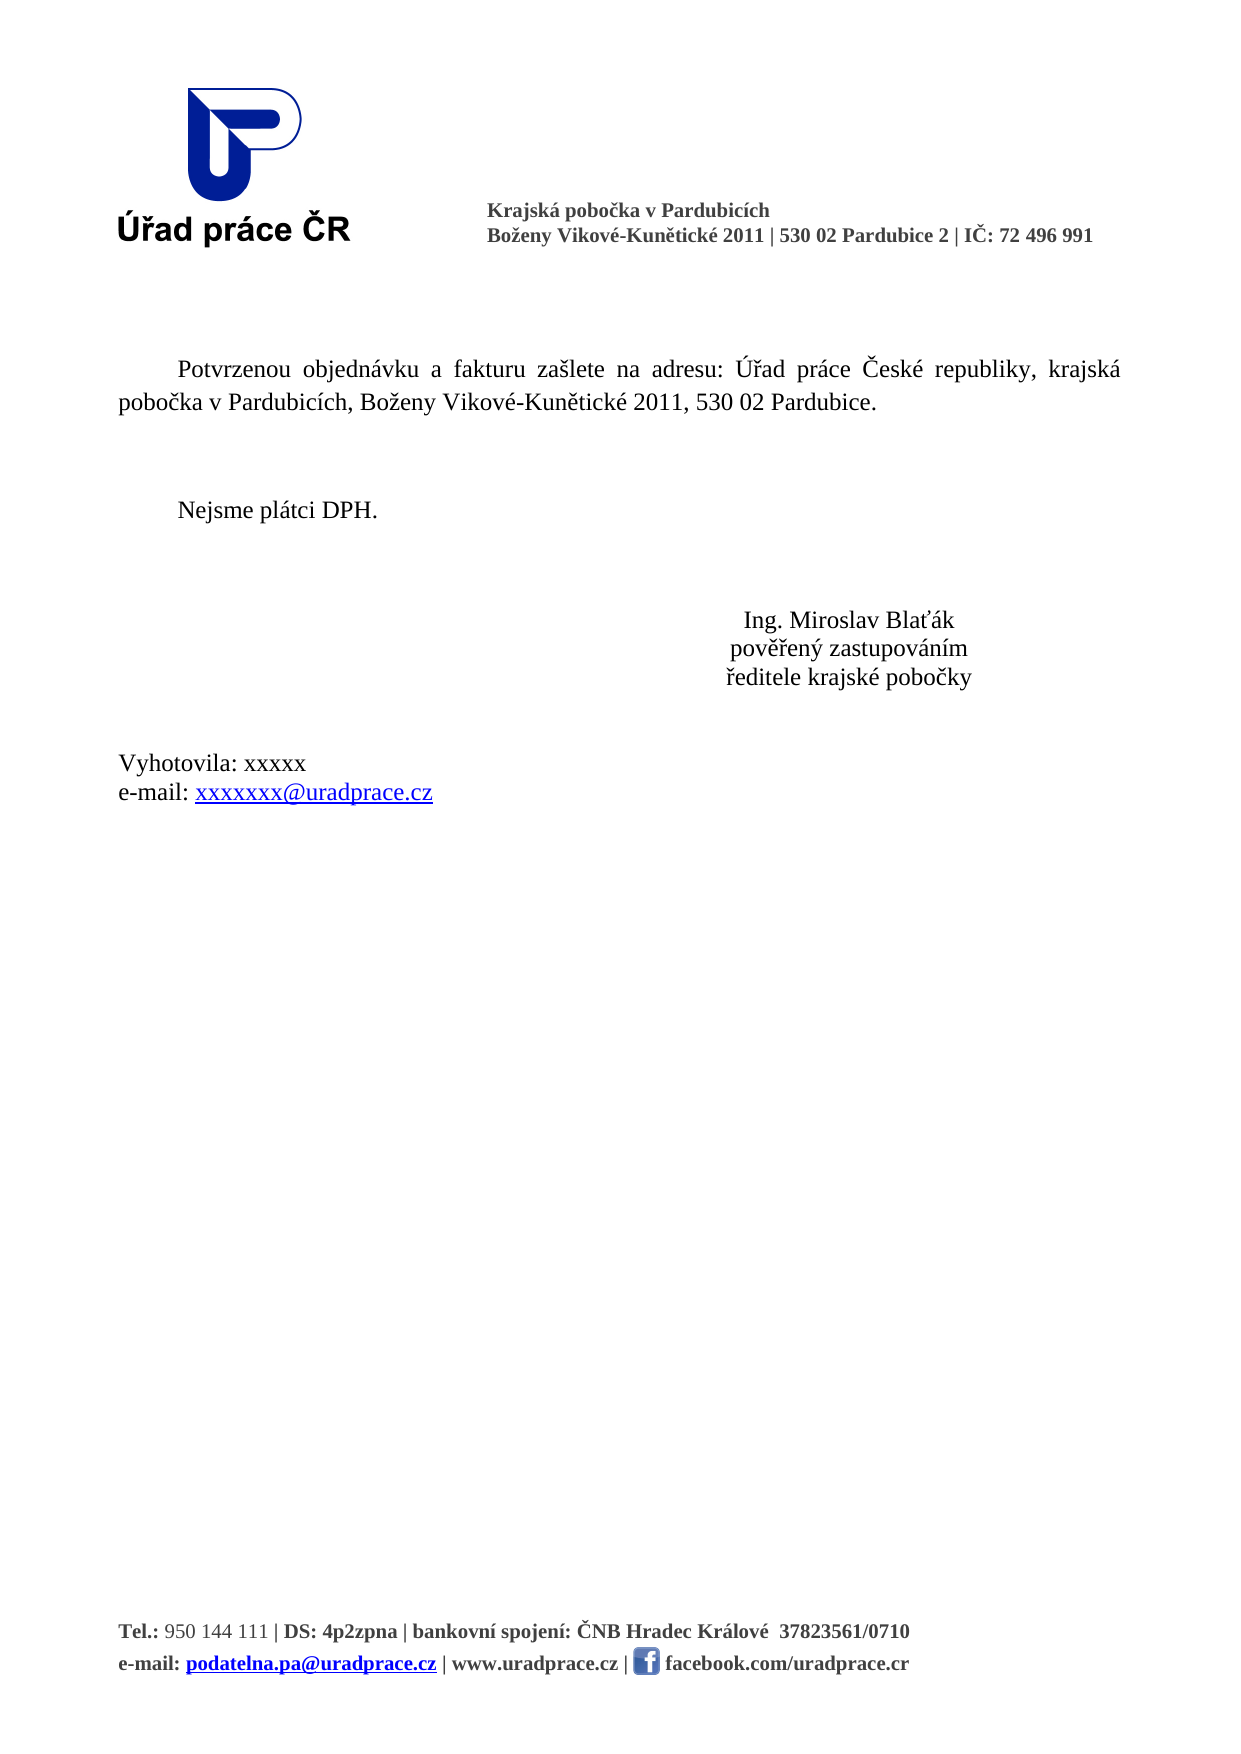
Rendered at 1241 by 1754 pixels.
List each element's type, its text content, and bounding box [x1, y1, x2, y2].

text Potvrzenou objednávku a fakturu zašlete na adresu: Úřad práce České republiky, krajská pobočka v Pardubicích, Boženy Vikové-Kunětické 2011, 530 02 Pardubice. [118, 354, 1122, 416]
picture [0, 0, 368, 261]
text ředitele krajské pobočky [576, 662, 1122, 691]
text Vyhotovila: xxxxx [118, 748, 1122, 777]
text pověřený zastupováním [576, 633, 1122, 662]
picture [633, 1647, 660, 1675]
text Nejsme plátci DPH. [118, 495, 1122, 524]
text Ing. Miroslav Blaťák [576, 605, 1122, 633]
text e-mail: xxxxxxx@uradprace.cz [118, 777, 1122, 806]
